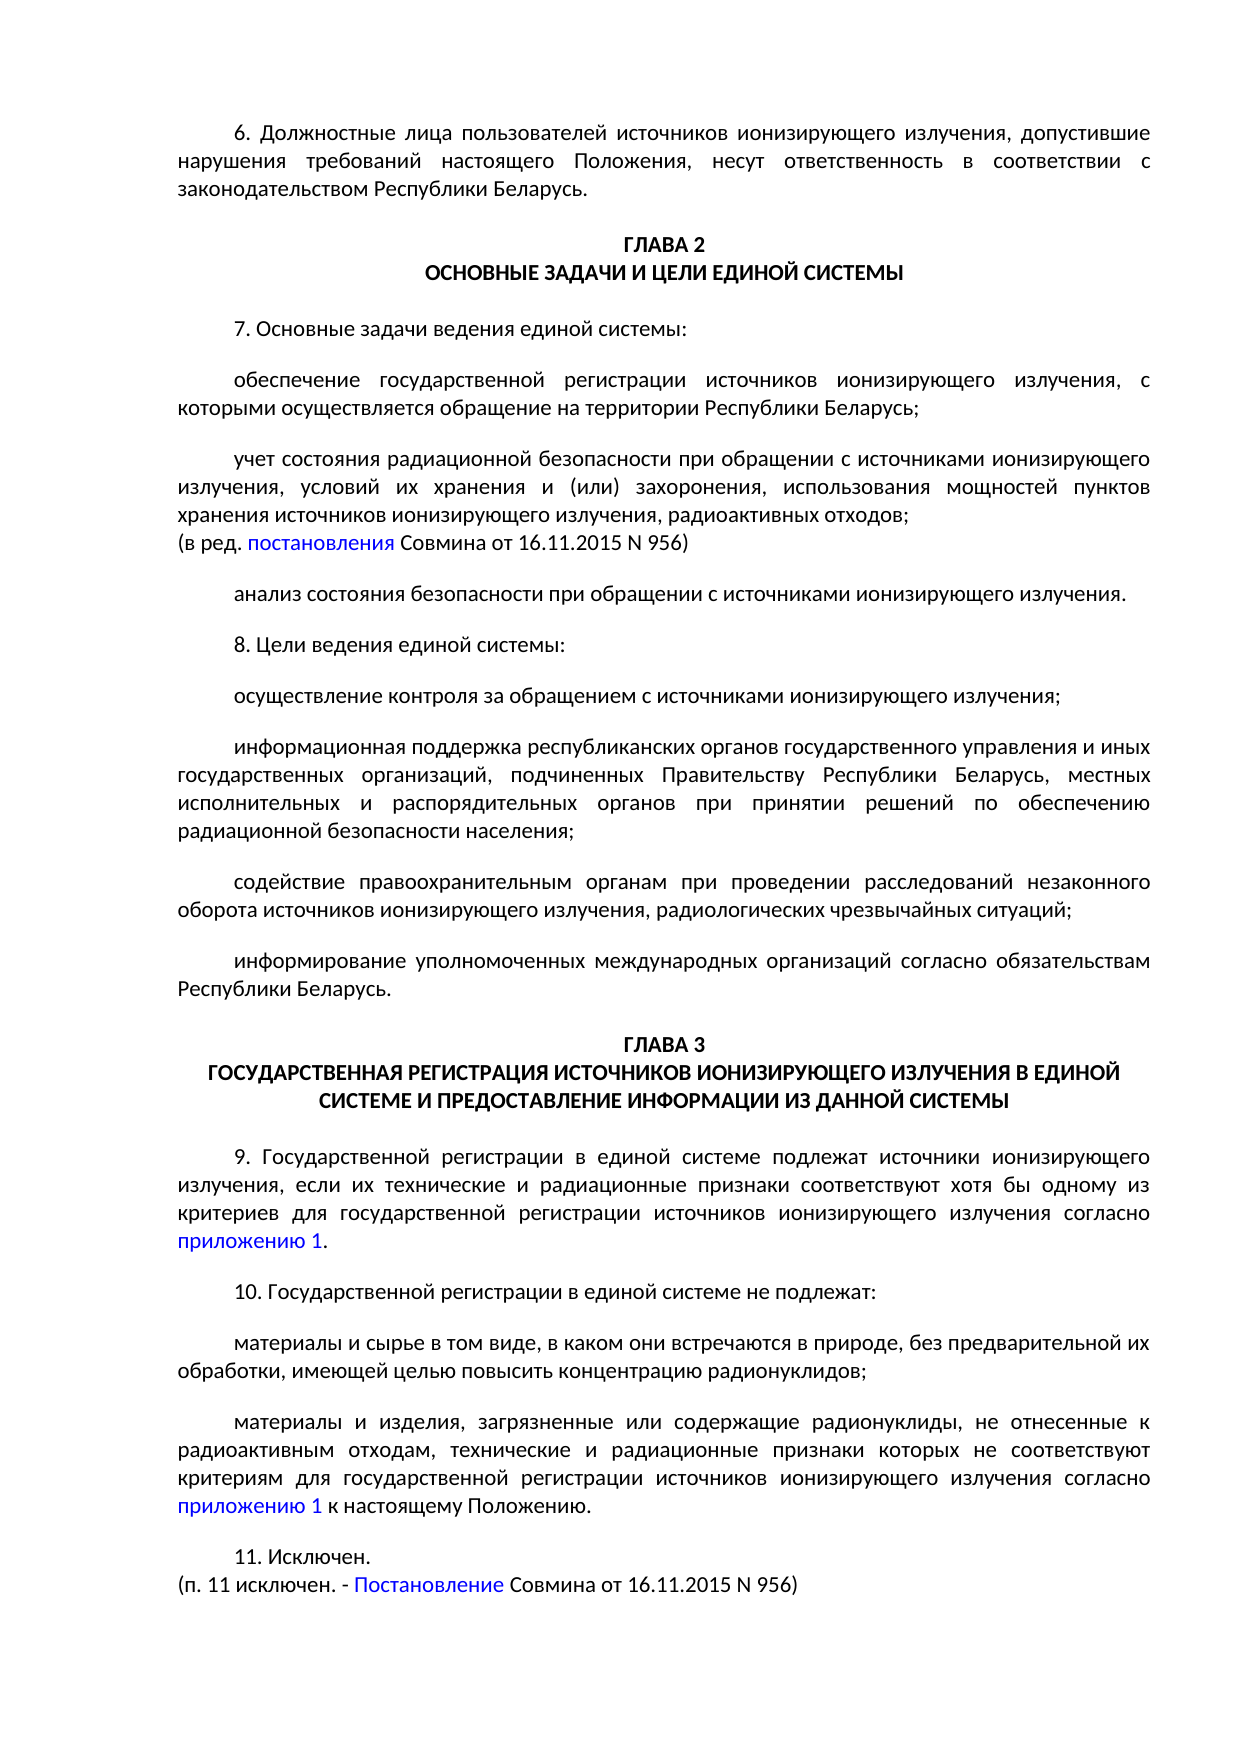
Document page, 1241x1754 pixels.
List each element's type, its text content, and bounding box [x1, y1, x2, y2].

text ГЛАВА 3 [177, 1030, 1152, 1058]
text осуществление контроля за обращением с источниками ионизирующего излучения; [177, 681, 1152, 709]
text ГЛАВА 2 [177, 230, 1152, 258]
text материалы и изделия, загрязненные или содержащие радионуклиды, не отнесенные к радиоактивным отходам, технические и радиационные признаки которых не соответствуют критериям для государственной регистрации источников ионизирующего излучения согласно приложению 1 к настоящему Положению. [177, 1407, 1152, 1519]
text анализ состояния безопасности при обращении с источниками ионизирующего излучения. [177, 579, 1152, 607]
text 10. Государственной регистрации в единой системе не подлежат: [177, 1277, 1152, 1305]
text учет состояния радиационной безопасности при обращении с источниками ионизирующего излучения, условий их хранения и (или) захоронения, использования мощностей пунктов хранения источников ионизирующего излучения, радиоактивных отходов; [177, 444, 1152, 528]
text содействие правоохранительным органам при проведении расследований незаконного оборота источников ионизирующего излучения, радиологических чрезвычайных ситуаций; [177, 867, 1152, 923]
text информирование уполномоченных международных организаций согласно обязательствам Республики Беларусь. [177, 946, 1152, 1002]
text 6. Должностные лица пользователей источников ионизирующего излучения, допустившие нарушения требований настоящего Положения, несут ответственность в соответствии с законодательством Республики Беларусь. [177, 118, 1152, 202]
text материалы и сырье в том виде, в каком они встречаются в природе, без предварительной их обработки, имеющей целью повысить концентрацию радионуклидов; [177, 1328, 1152, 1384]
text ОСНОВНЫЕ ЗАДАЧИ И ЦЕЛИ ЕДИНОЙ СИСТЕМЫ [177, 258, 1152, 286]
text ГОСУДАРСТВЕННАЯ РЕГИСТРАЦИЯ ИСТОЧНИКОВ ИОНИЗИРУЮЩЕГО ИЗЛУЧЕНИЯ В ЕДИНОЙ СИСТЕМЕ И ПРЕДОСТАВЛЕНИЕ ИНФОРМАЦИИ ИЗ ДАННОЙ СИСТЕМЫ [177, 1058, 1152, 1114]
text (в ред. постановления Совмина от 16.11.2015 N 956) [177, 528, 1152, 556]
text 11. Исключен. [177, 1542, 1152, 1570]
text обеспечение государственной регистрации источников ионизирующего излучения, с которыми осуществляется обращение на территории Республики Беларусь; [177, 365, 1152, 421]
text (п. 11 исключен. - Постановление Совмина от 16.11.2015 N 956) [177, 1570, 1152, 1598]
text 8. Цели ведения единой системы: [177, 630, 1152, 658]
text 9. Государственной регистрации в единой системе подлежат источники ионизирующего излучения, если их технические и радиационные признаки соответствуют хотя бы одному из критериев для государственной регистрации источников ионизирующего излучения согласно приложению 1. [177, 1142, 1152, 1254]
text информационная поддержка республиканских органов государственного управления и иных государственных организаций, подчиненных Правительству Республики Беларусь, местных исполнительных и распорядительных органов при принятии решений по обеспечению радиационной безопасности населения; [177, 732, 1152, 844]
text 7. Основные задачи ведения единой системы: [177, 314, 1152, 342]
